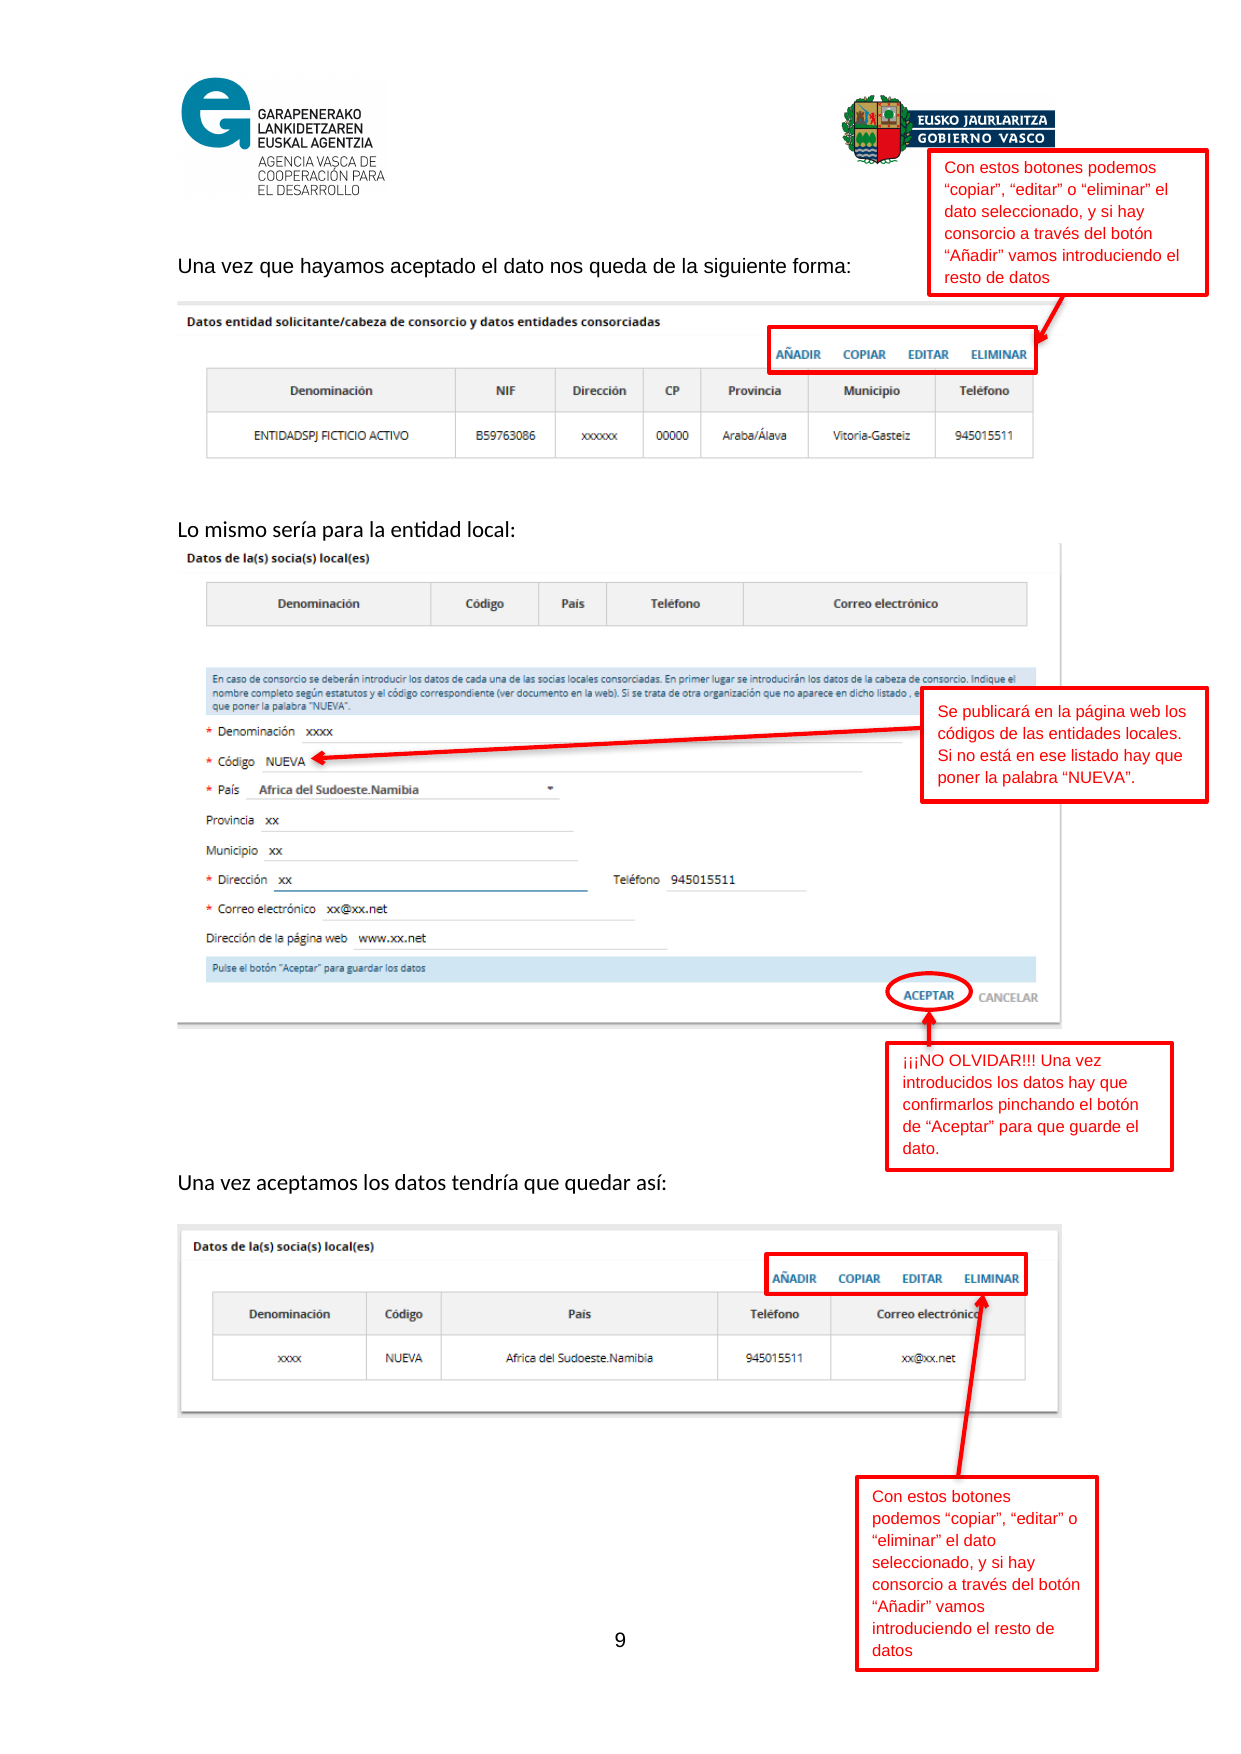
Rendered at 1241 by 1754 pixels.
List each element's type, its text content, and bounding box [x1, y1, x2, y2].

picture [177, 1224, 1062, 1418]
picture [769, 1256, 1024, 1292]
picture [771, 329, 1034, 370]
text Lo mismo sería para la entidad local: [177, 516, 1063, 543]
picture [177, 73, 389, 198]
text Una vez aceptamos los datos tendría que quedar así: [177, 1168, 1063, 1196]
picture [177, 301, 1064, 488]
picture [177, 543, 1062, 1029]
picture [840, 94, 1056, 166]
picture [890, 976, 968, 1007]
text Una vez que hayamos aceptado el dato nos queda de la siguiente forma: [177, 254, 927, 278]
